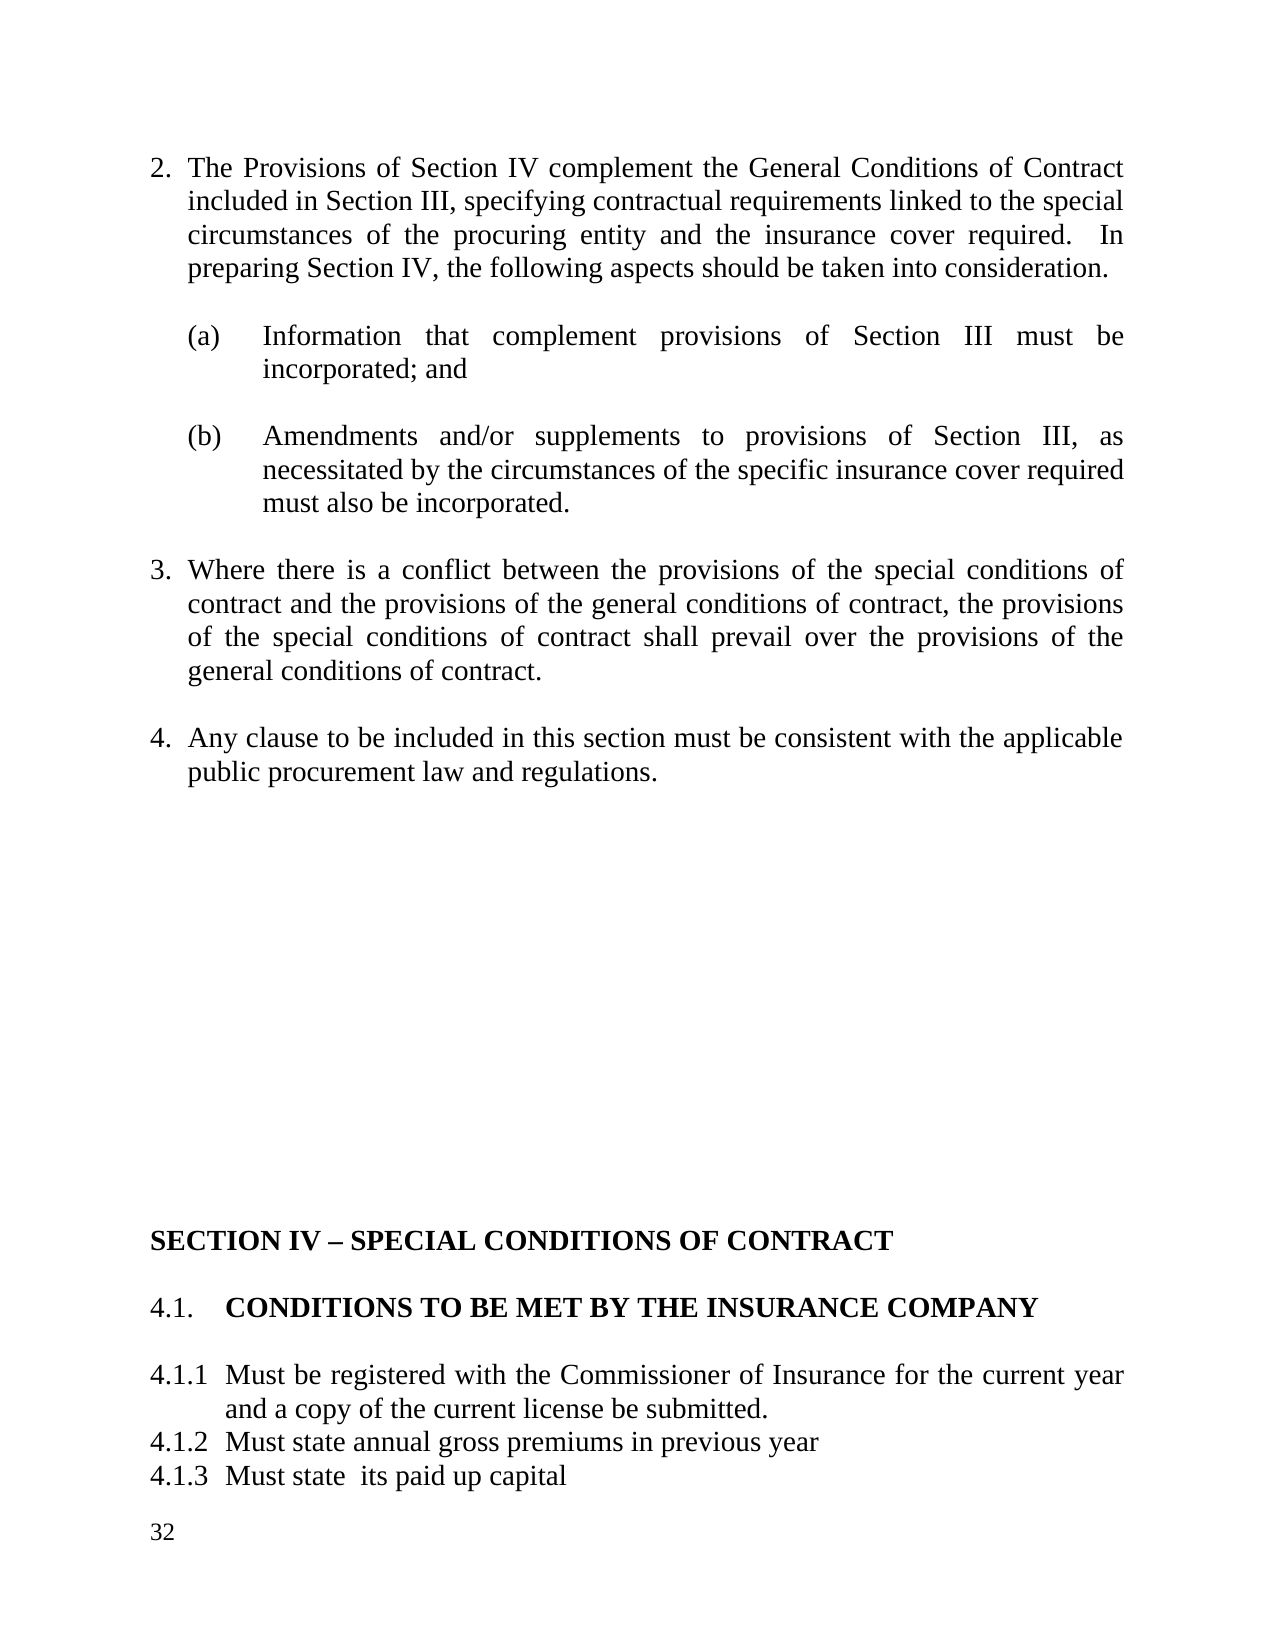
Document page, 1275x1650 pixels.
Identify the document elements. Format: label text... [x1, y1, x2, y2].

list Must be registered with the Commissioner of Insurance for the current year and a copy of the current license be submitted. [150, 1357, 1125, 1424]
list Information that complement provisions of Section III must be incorporated; and [187, 318, 1125, 385]
list Must state its paid up capital [150, 1458, 1125, 1492]
text 3. Where there is a conflict between the provisions of the special conditions of contract and the provisions of the general conditions of contract, the provisions of the special conditions of contract shall prevail over the provisions of the general conditions of contract. [150, 552, 1125, 687]
list Amendments and/or supplements to provisions of Section III, as necessitated by the circumstances of the specific insurance cover required must also be incorporated. [187, 418, 1125, 519]
text SECTION IV – SPECIAL CONDITIONS OF CONTRACT [150, 1223, 1125, 1257]
text 4.1. CONDITIONS TO BE MET BY THE INSURANCE COMPANY [150, 1290, 1125, 1324]
list Must state annual gross premiums in previous year [150, 1424, 1125, 1458]
text 4. Any clause to be included in this section must be consistent with the applicable public procurement law and regulations. [150, 720, 1125, 787]
text 2. The Provisions of Section IV complement the General Conditions of Contract included in Section III, specifying contractual requirements linked to the special circumstances of the procuring entity and the insurance cover required. In preparing Section IV, the following aspects should be taken into consideration. [150, 150, 1125, 284]
